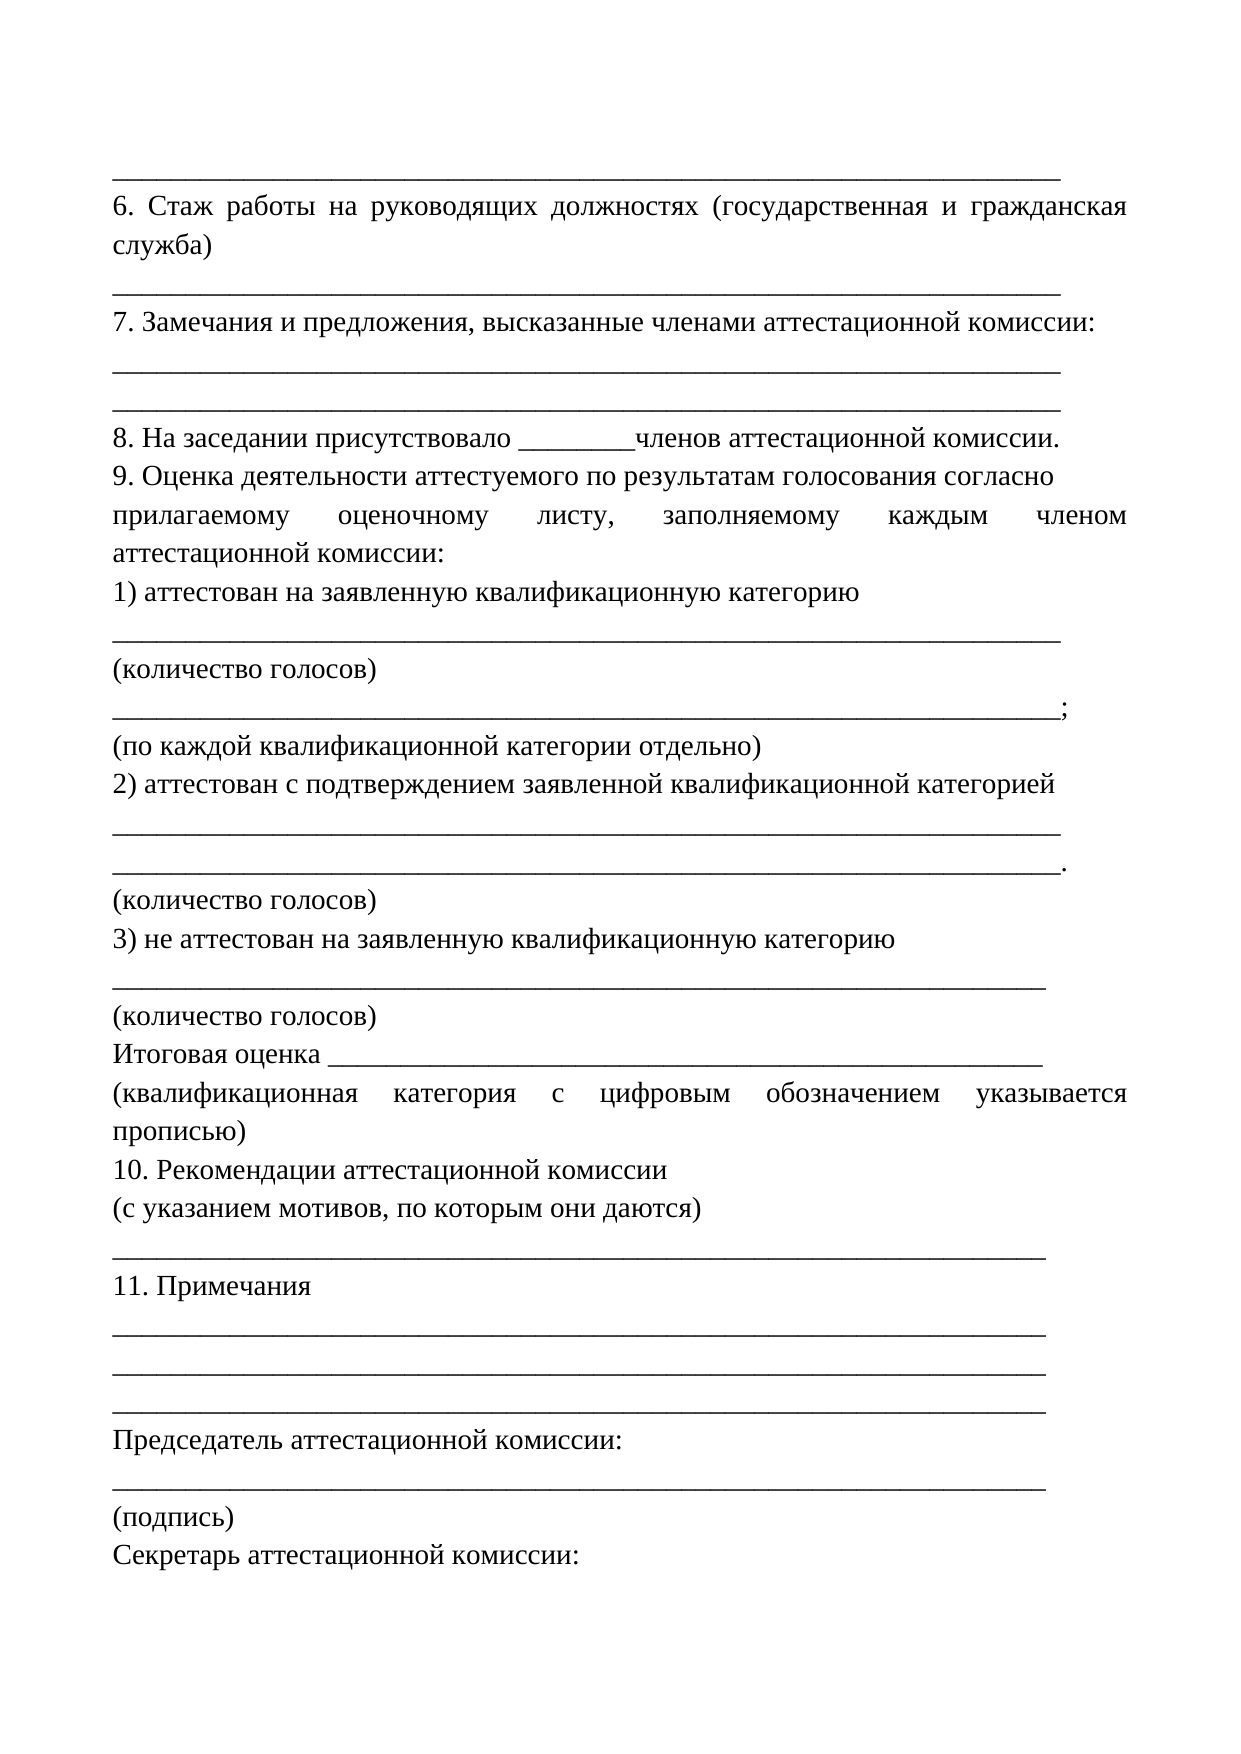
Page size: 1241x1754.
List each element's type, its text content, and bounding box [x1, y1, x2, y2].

text 6. Стаж работы на руководящих должностях (государственная и гражданская служба) [112, 188, 1128, 261]
text прилагаемому оценочному листу, заполняемому каждым членом аттестационной комиссии: [112, 497, 1128, 569]
text _________________________________________________________________; [112, 689, 1128, 723]
text 11. Примечания [112, 1268, 1128, 1301]
text (количество голосов) [112, 882, 1128, 916]
text ________________________________________________________________ [112, 1345, 1128, 1378]
text (количество голосов) [112, 651, 1128, 684]
text ________________________________________________________________ [112, 1306, 1128, 1340]
text 8. На заседании присутствовало ________членов аттестационной комиссии. [112, 420, 1128, 453]
text _________________________________________________________________ [112, 343, 1128, 376]
text 2) аттестован с подтверждением заявленной квалификационной категорией [112, 767, 1128, 800]
text Председатель аттестационной комиссии: [112, 1422, 1128, 1455]
text _________________________________________________________________ [112, 381, 1128, 415]
text 1) аттестован на заявленную квалификационную категорию [112, 574, 1128, 607]
text (по каждой квалификационной категории отдельно) [112, 728, 1128, 762]
text 9. Оценка деятельности аттестуемого по результатам голосования согласно [112, 458, 1128, 492]
text 10. Рекомендации аттестационной комиссии [112, 1152, 1128, 1186]
text _________________________________________________________________ [112, 805, 1128, 839]
text (квалификационная категория с цифровым обозначением указывается прописью) [112, 1075, 1128, 1147]
text (подпись) [112, 1499, 1128, 1532]
text ________________________________________________________________ [112, 959, 1128, 993]
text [112, 150, 1128, 183]
text (с указанием мотивов, по которым они даются) [112, 1191, 1128, 1224]
text ________________________________________________________________ [112, 1229, 1128, 1263]
text _________________________________________________________________. [112, 844, 1128, 877]
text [112, 1383, 1128, 1417]
text Секретарь аттестационной комиссии: [112, 1537, 1128, 1571]
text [112, 266, 1128, 299]
text Итоговая оценка _________________________________________________ [112, 1036, 1128, 1070]
text (количество голосов) [112, 998, 1128, 1031]
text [112, 1460, 1128, 1494]
text 7. Замечания и предложения, высказанные членами аттестационной комиссии: [112, 304, 1128, 338]
text 3) не аттестован на заявленную квалификационную категорию [112, 921, 1128, 954]
text _________________________________________________________________ [112, 612, 1128, 646]
